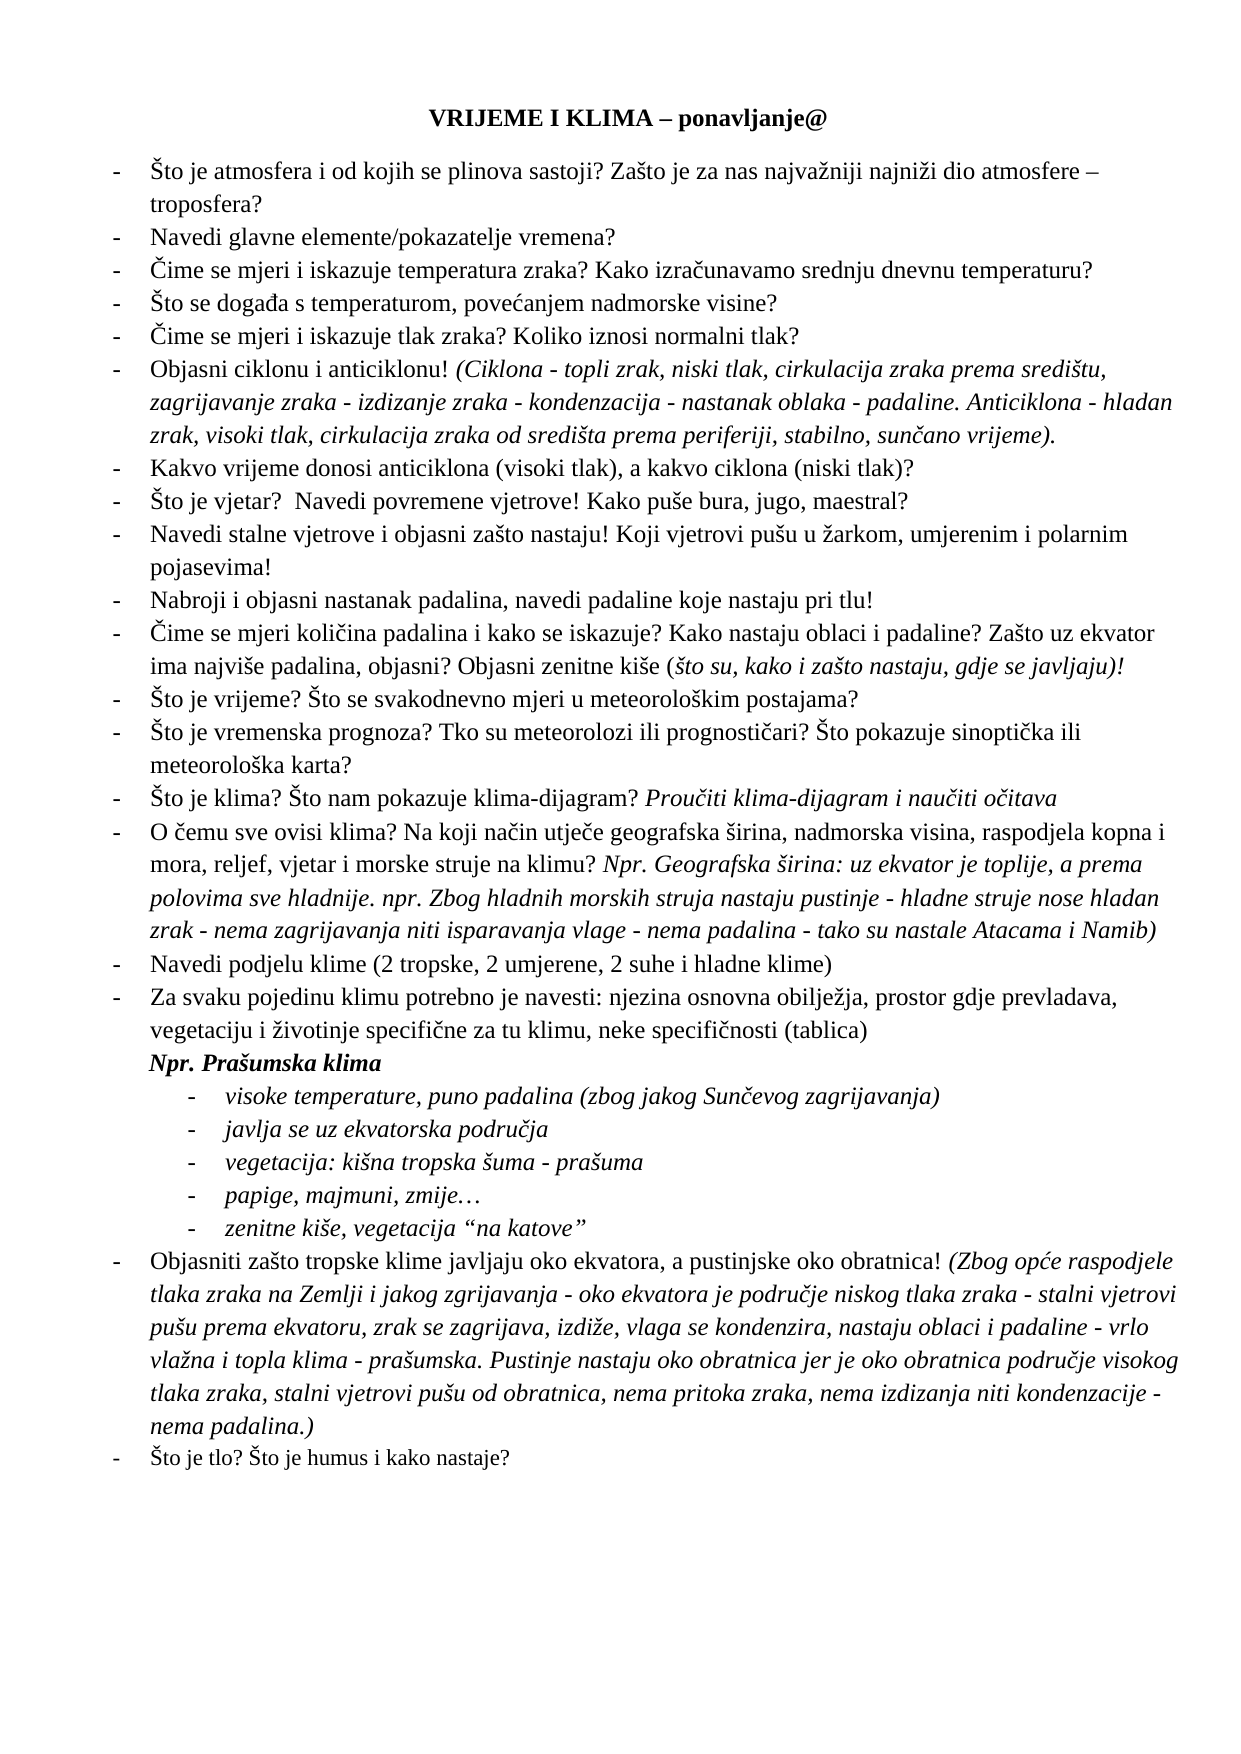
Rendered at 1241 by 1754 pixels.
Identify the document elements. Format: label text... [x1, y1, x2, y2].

list Što se događa s temperaturom, povećanjem nadmorske visine? [112, 288, 1181, 317]
text Npr. Prašumska klima [112, 1048, 1181, 1076]
list Čime se mjeri i iskazuje tlak zraka? Koliko iznosi normalni tlak? [112, 321, 1181, 350]
list Što je tlo? Što je humus i kako nastaje? [112, 1444, 1181, 1470]
list Čime se mjeri količina padalina i kako se iskazuje? Kako nastaju oblaci i padaline? Zašto uz ekvator ima najviše padalina, objasni? Objasni zenitne kiše (što su, kako i zašto nastaju, gdje se javljaju)! [112, 618, 1181, 680]
list Što je klima? Što nam pokazuje klima-dijagram? Proučiti klima-dijagram i naučiti očitava [112, 783, 1181, 812]
list Navedi stalne vjetrove i objasni zašto nastaju! Koji vjetrovi pušu u žarkom, umjerenim i polarnim pojasevima! [112, 519, 1181, 581]
list visoke temperature, puno padalina (zbog jakog Sunčevog zagrijavanja) [187, 1081, 1181, 1109]
list papige, majmuni, zmije… [187, 1180, 1181, 1208]
list zenitne kiše, vegetacija “na katove” [187, 1213, 1181, 1242]
list Što je vjetar? Navedi povremene vjetrove! Kako puše bura, jugo, maestral? [112, 486, 1181, 515]
list O čemu sve ovisi klima? Na koji način utječe geografska širina, nadmorska visina, raspodjela kopna i mora, reljef, vjetar i morske struje na klimu? Npr. Geografska širina: uz ekvator je toplije, a prema polovima sve hladnije. npr. Zbog hladnih morskih struja nastaju pustinje - hladne struje nose hladan zrak - nema zagrijavanja niti isparavanja vlage - nema padalina - tako su nastale Atacama i Namib) [112, 817, 1181, 944]
list vegetacija: kišna tropska šuma - prašuma [187, 1147, 1181, 1176]
list Navedi glavne elemente/pokazatelje vremena? [112, 222, 1181, 251]
list Objasniti zašto tropske klime javljaju oko ekvatora, a pustinjske oko obratnica! (Zbog opće raspodjele tlaka zraka na Zemlji i jakog zgrijavanja - oko ekvatora je područje niskog tlaka zraka - stalni vjetrovi pušu prema ekvatoru, zrak se zagrijava, izdiže, vlaga se kondenzira, nastaju oblaci i padaline - vrlo vlažna i topla klima - prašumska. Pustinje nastaju oko obratnica jer je oko obratnica područje visokog tlaka zraka, stalni vjetrovi pušu od obratnica, nema pritoka zraka, nema izdizanja niti kondenzacije - nema padalina.) [112, 1246, 1181, 1440]
list Za svaku pojedinu klimu potrebno je navesti: njezina osnovna obilježja, prostor gdje prevladava, vegetaciju i životinje specifične za tu klimu, neke specifičnosti (tablica) [112, 982, 1181, 1043]
list Objasni ciklonu i anticiklonu! (Ciklona - topli zrak, niski tlak, cirkulacija zraka prema središtu, zagrijavanje zraka - izdizanje zraka - kondenzacija - nastanak oblaka - padaline. Anticiklona - hladan zrak, visoki tlak, cirkulacija zraka od središta prema periferiji, stabilno, sunčano vrijeme). [112, 354, 1181, 449]
list Što je vremenska prognoza? Tko su meteorolozi ili prognostičari? Što pokazuje sinoptička ili meteorološka karta? [112, 717, 1181, 779]
text VRIJEME I KLIMA – ponavljanje@ [75, 103, 1181, 132]
list Navedi podjelu klime (2 tropske, 2 umjerene, 2 suhe i hladne klime) [112, 949, 1181, 977]
list Kakvo vrijeme donosi anticiklona (visoki tlak), a kakvo ciklona (niski tlak)? [112, 453, 1181, 482]
list Čime se mjeri i iskazuje temperatura zraka? Kako izračunavamo srednju dnevnu temperaturu? [112, 255, 1181, 284]
list Što je vrijeme? Što se svakodnevno mjeri u meteorološkim postajama? [112, 684, 1181, 713]
list Nabroji i objasni nastanak padalina, navedi padaline koje nastaju pri tlu! [112, 585, 1181, 614]
list Što je atmosfera i od kojih se plinova sastoji? Zašto je za nas najvažniji najniži dio atmosfere – troposfera? [112, 156, 1181, 218]
list javlja se uz ekvatorska područja [187, 1114, 1181, 1142]
